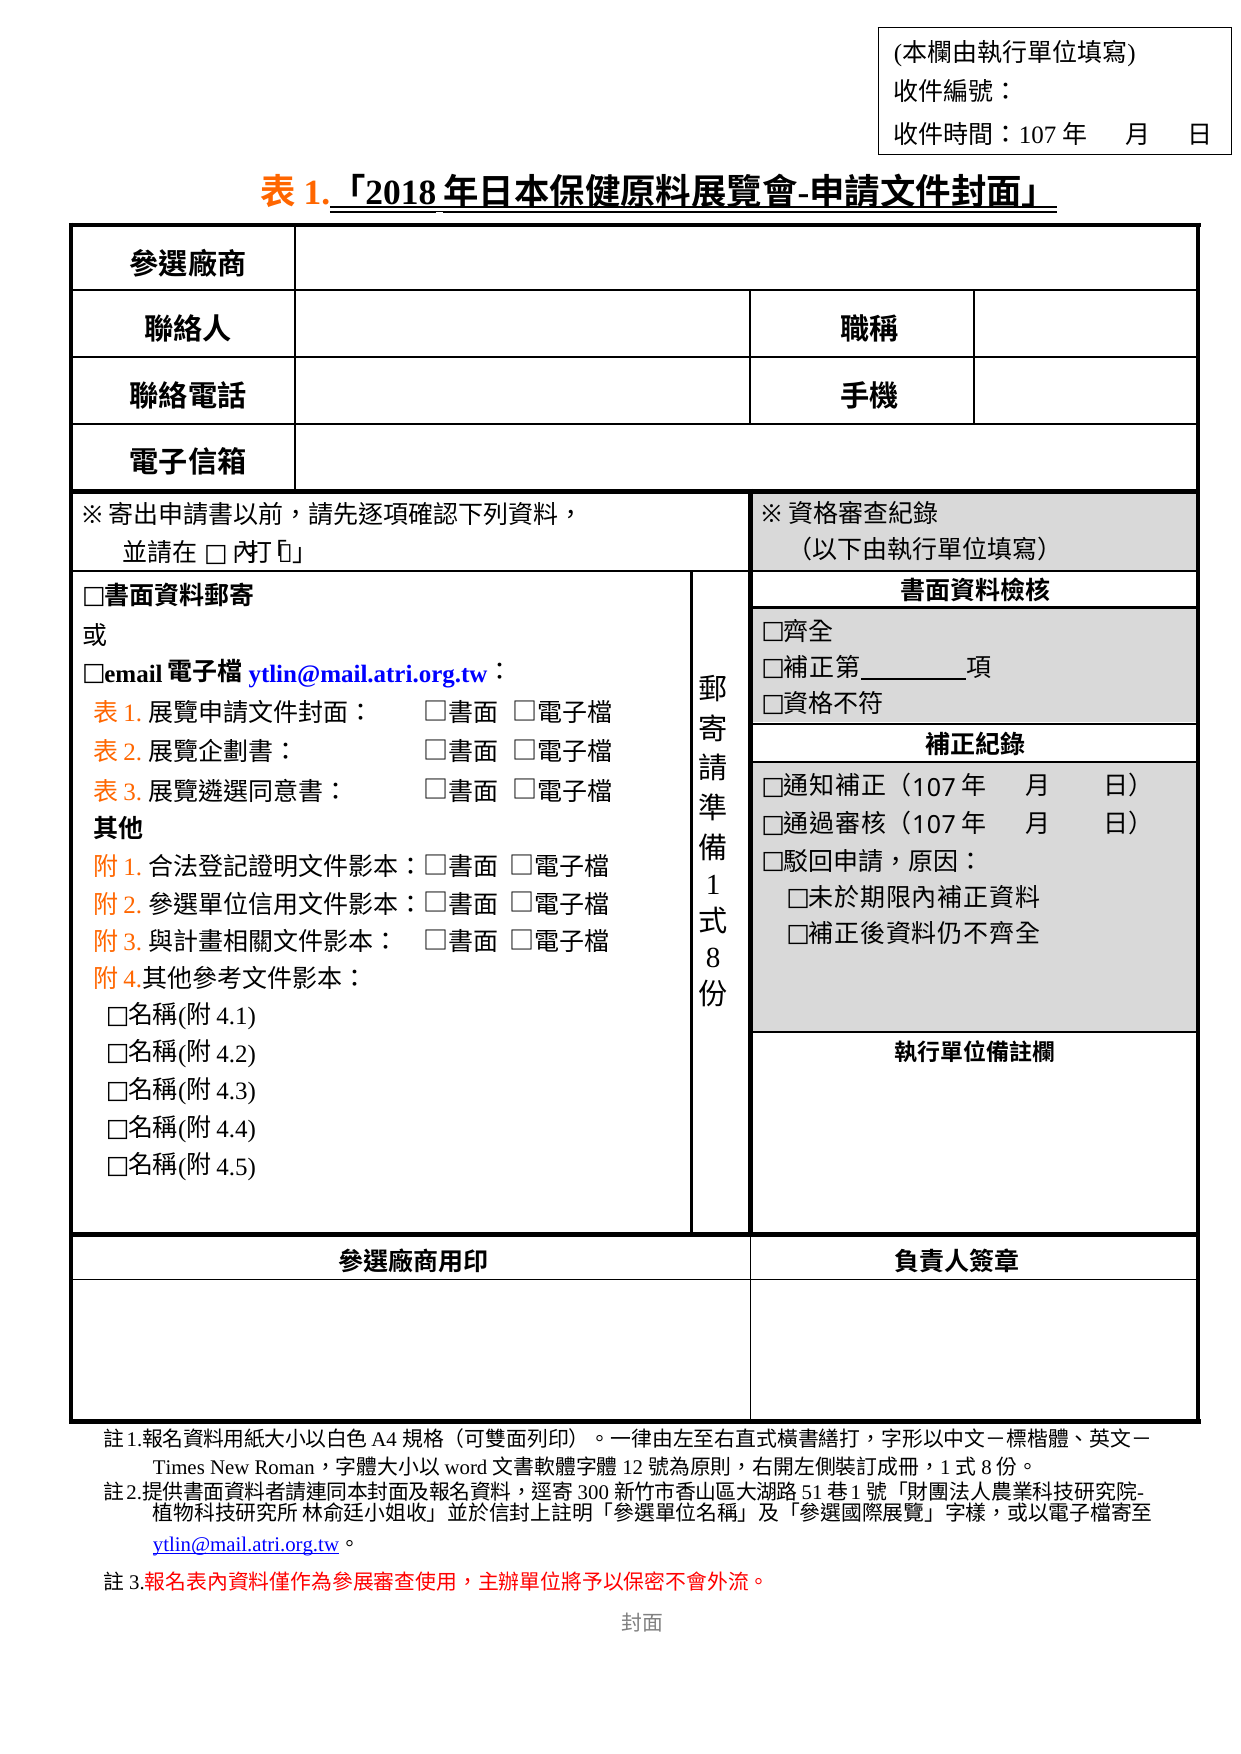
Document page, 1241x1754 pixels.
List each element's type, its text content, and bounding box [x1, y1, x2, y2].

table_cell 負責人簽章 [751, 1237, 1196, 1279]
table_cell □書面資料郵寄 或 □email電子檔 ytlin@mail.atri.org.tw： 表1. 展覽申請文件封面： □書面 □電子檔 表2. 展覽企劃書： □書面 □電子檔 表3. 展覽遴選同意書： □書面 □電子檔 其他 附1. 合法登記證明文件影本：□書面 □電子檔 附2. 參選單位信用文件影本：□書面 □電子檔 附3. 與計畫相關文件影本： □書面 □電子檔 附4.其他參考文件影本： □名稱(附4.1) □名稱(附4.2) □名稱(附4.3) □名稱(附4.4) □名稱(附4.5) [73, 572, 690, 1232]
table_cell 參選廠商用印 [73, 1237, 750, 1279]
text 註 3.報名表內資料僅作為參展審查使用，主辦單位將予以保密不會外流。 [103, 1558, 1226, 1597]
table_cell 電子信箱 [73, 425, 294, 489]
text 封面 [543, 1607, 741, 1637]
table_cell ※ 寄出申請書以前，請先逐項確認下列資料， 並請在 □ 內打「」 [73, 494, 748, 570]
table_cell [975, 291, 1196, 356]
table_header [296, 227, 1196, 289]
table_cell 書面資料檢核 [753, 572, 1196, 606]
table_cell 執行單位備註欄 [753, 1033, 1196, 1232]
table_cell 聯絡人 [73, 291, 294, 356]
text 註 1.報名資料用紙大小以白色 A4 規格（可雙面列印）。一律由左至右直式橫書繕打，字形以中文－標楷體、英文－ [103, 1424, 1226, 1452]
table_cell 手機 [751, 358, 973, 422]
table_cell [975, 358, 1196, 422]
table_cell [73, 1280, 750, 1419]
table_cell ※ 資格審查紀錄 （以下由執行單位填寫） [753, 494, 1196, 570]
table_cell □齊全 □補正第 項 □資格不符 [753, 609, 1196, 722]
table_cell [296, 425, 1196, 489]
table_cell □通知補正（107年 月 日） □通過審核（107年 月 日） □駁回申請，原因： □未於期限內補正資料 □補正後資料仍不齊全 [753, 763, 1196, 1031]
table_cell [296, 291, 749, 356]
table_cell 職稱 [751, 291, 973, 356]
table_cell [296, 358, 749, 422]
table_cell 聯絡電話 [73, 358, 294, 422]
table_cell 郵寄請準備 1 式 8 份 [693, 572, 748, 1232]
text Times New Roman，字體大小以 word 文書軟體字體 12 號為原則，右開左側裝訂成冊，1 式 8 份。 [153, 1452, 1226, 1480]
table_cell [751, 1280, 1196, 1419]
table_header 參選廠商 [73, 227, 294, 289]
table_cell 補正紀錄 [753, 725, 1196, 761]
text 表 1.「2018年日本保健原料展覽會-申請文件封面」 [260, 155, 1226, 216]
text 註 2.提供書面資料者請連同本封面及報名資料，逕寄 300 新竹市香山區大湖路 51 巷 1 號「財團法人農業科技研究院- 植物科技研究所 林俞廷小姐收」並於信封上註明「參選單位名稱」及「參選國際展覽」字樣，或以電子檔寄至 [103, 1481, 1163, 1527]
text ytlin@mail.atri.org.tw。 [153, 1527, 1226, 1558]
